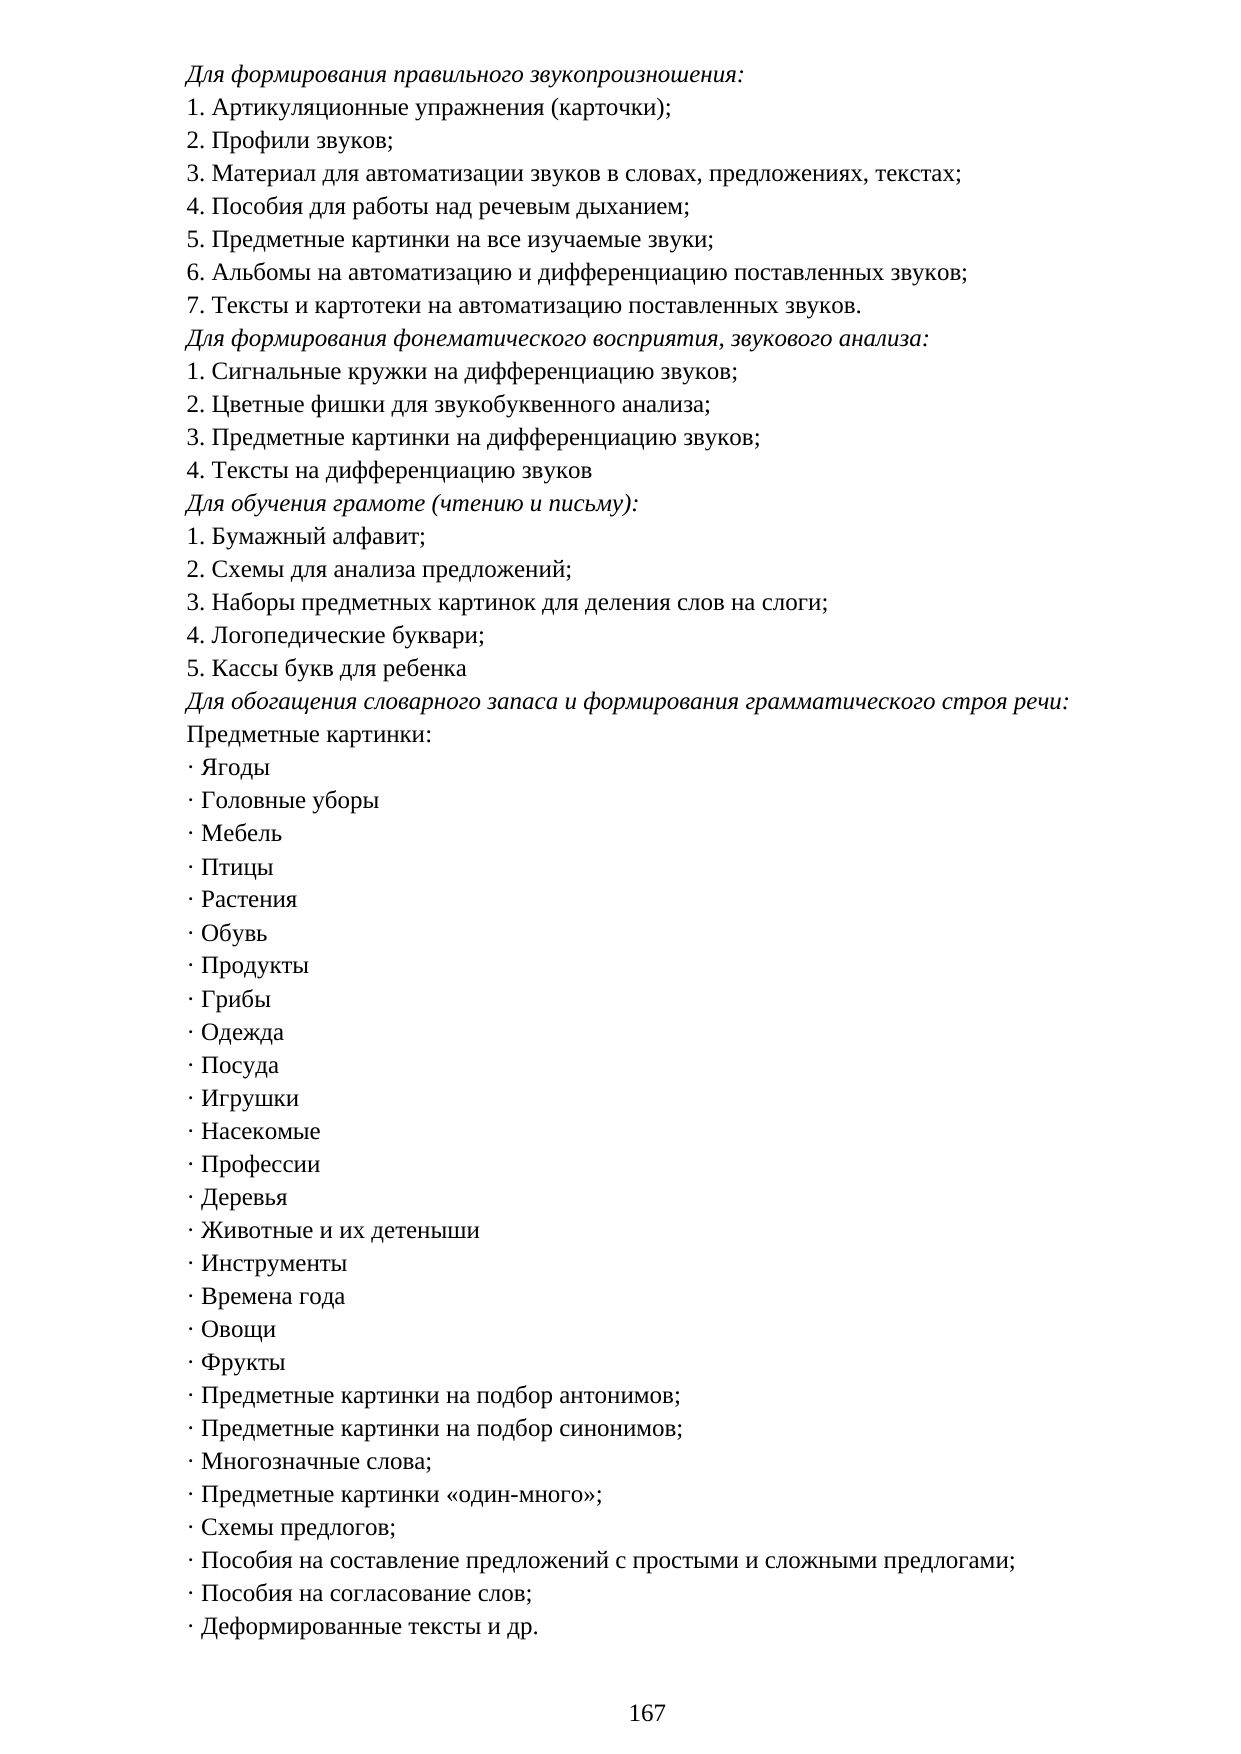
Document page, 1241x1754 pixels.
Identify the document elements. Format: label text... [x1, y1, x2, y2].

text Для формирования правильного звукопроизношения: [112, 59, 1181, 88]
text · Деформированные тексты и др. [112, 1611, 1181, 1640]
text · Одежда [112, 1017, 1181, 1045]
text 2. Цветные фишки для звукобуквенного анализа; [112, 389, 1181, 418]
text · Пособия на составление предложений с простыми и сложными предлогами; [112, 1545, 1181, 1574]
text · Пособия на согласование слов; [112, 1578, 1181, 1607]
text 4. Логопедические буквари; [112, 620, 1181, 649]
text · Животные и их детеныши [112, 1215, 1181, 1243]
text 5. Предметные картинки на все изучаемые звуки; [112, 224, 1181, 253]
text 6. Альбомы на автоматизацию и дифференциацию поставленных звуков; [112, 257, 1181, 286]
text 1. Бумажный алфавит; [112, 521, 1181, 550]
text · Предметные картинки на подбор синонимов; [112, 1413, 1181, 1442]
text · Головные уборы [112, 786, 1181, 814]
text 2. Профили звуков; [112, 125, 1181, 154]
text · Посуда [112, 1050, 1181, 1078]
text · Профессии [112, 1149, 1181, 1177]
text 4. Пособия для работы над речевым дыханием; [112, 191, 1181, 220]
text · Мебель [112, 818, 1181, 847]
text Предметные картинки: [112, 719, 1181, 748]
text 2. Схемы для анализа предложений; [112, 554, 1181, 583]
text Для обогащения словарного запаса и формирования грамматического строя речи: [112, 686, 1181, 715]
text · Предметные картинки на подбор антонимов; [112, 1380, 1181, 1409]
text 3. Предметные картинки на дифференциацию звуков; [112, 422, 1181, 451]
text · Обувь [112, 918, 1181, 946]
text 5. Кассы букв для ребенка [112, 653, 1181, 682]
text · Ягоды [112, 752, 1181, 781]
text · Времена года [112, 1281, 1181, 1309]
text · Деревья [112, 1182, 1181, 1211]
text · Птицы [112, 852, 1181, 880]
text · Грибы [112, 984, 1181, 1012]
text 4. Тексты на дифференциацию звуков [112, 455, 1181, 484]
text 3. Материал для автоматизации звуков в словах, предложениях, текстах; [112, 158, 1181, 187]
text · Растения [112, 884, 1181, 913]
text 1. Сигнальные кружки на дифференциацию звуков; [112, 356, 1181, 385]
text · Схемы предлогов; [112, 1512, 1181, 1541]
text · Предметные картинки «один-много»; [112, 1479, 1181, 1508]
text · Фрукты [112, 1347, 1181, 1376]
text · Насекомые [112, 1116, 1181, 1144]
text · Инструменты [112, 1248, 1181, 1277]
text · Овощи [112, 1314, 1181, 1343]
text Для обучения грамоте (чтению и письму): [112, 488, 1181, 517]
text · Многозначные слова; [112, 1446, 1181, 1475]
text 7. Тексты и картотеки на автоматизацию поставленных звуков. [112, 290, 1181, 319]
text Для формирования фонематического восприятия, звукового анализа: [112, 323, 1181, 352]
text 3. Наборы предметных картинок для деления слов на слоги; [112, 587, 1181, 616]
text · Продукты [112, 951, 1181, 979]
text · Игрушки [112, 1083, 1181, 1111]
text 1. Артикуляционные упражнения (карточки); [112, 92, 1181, 121]
